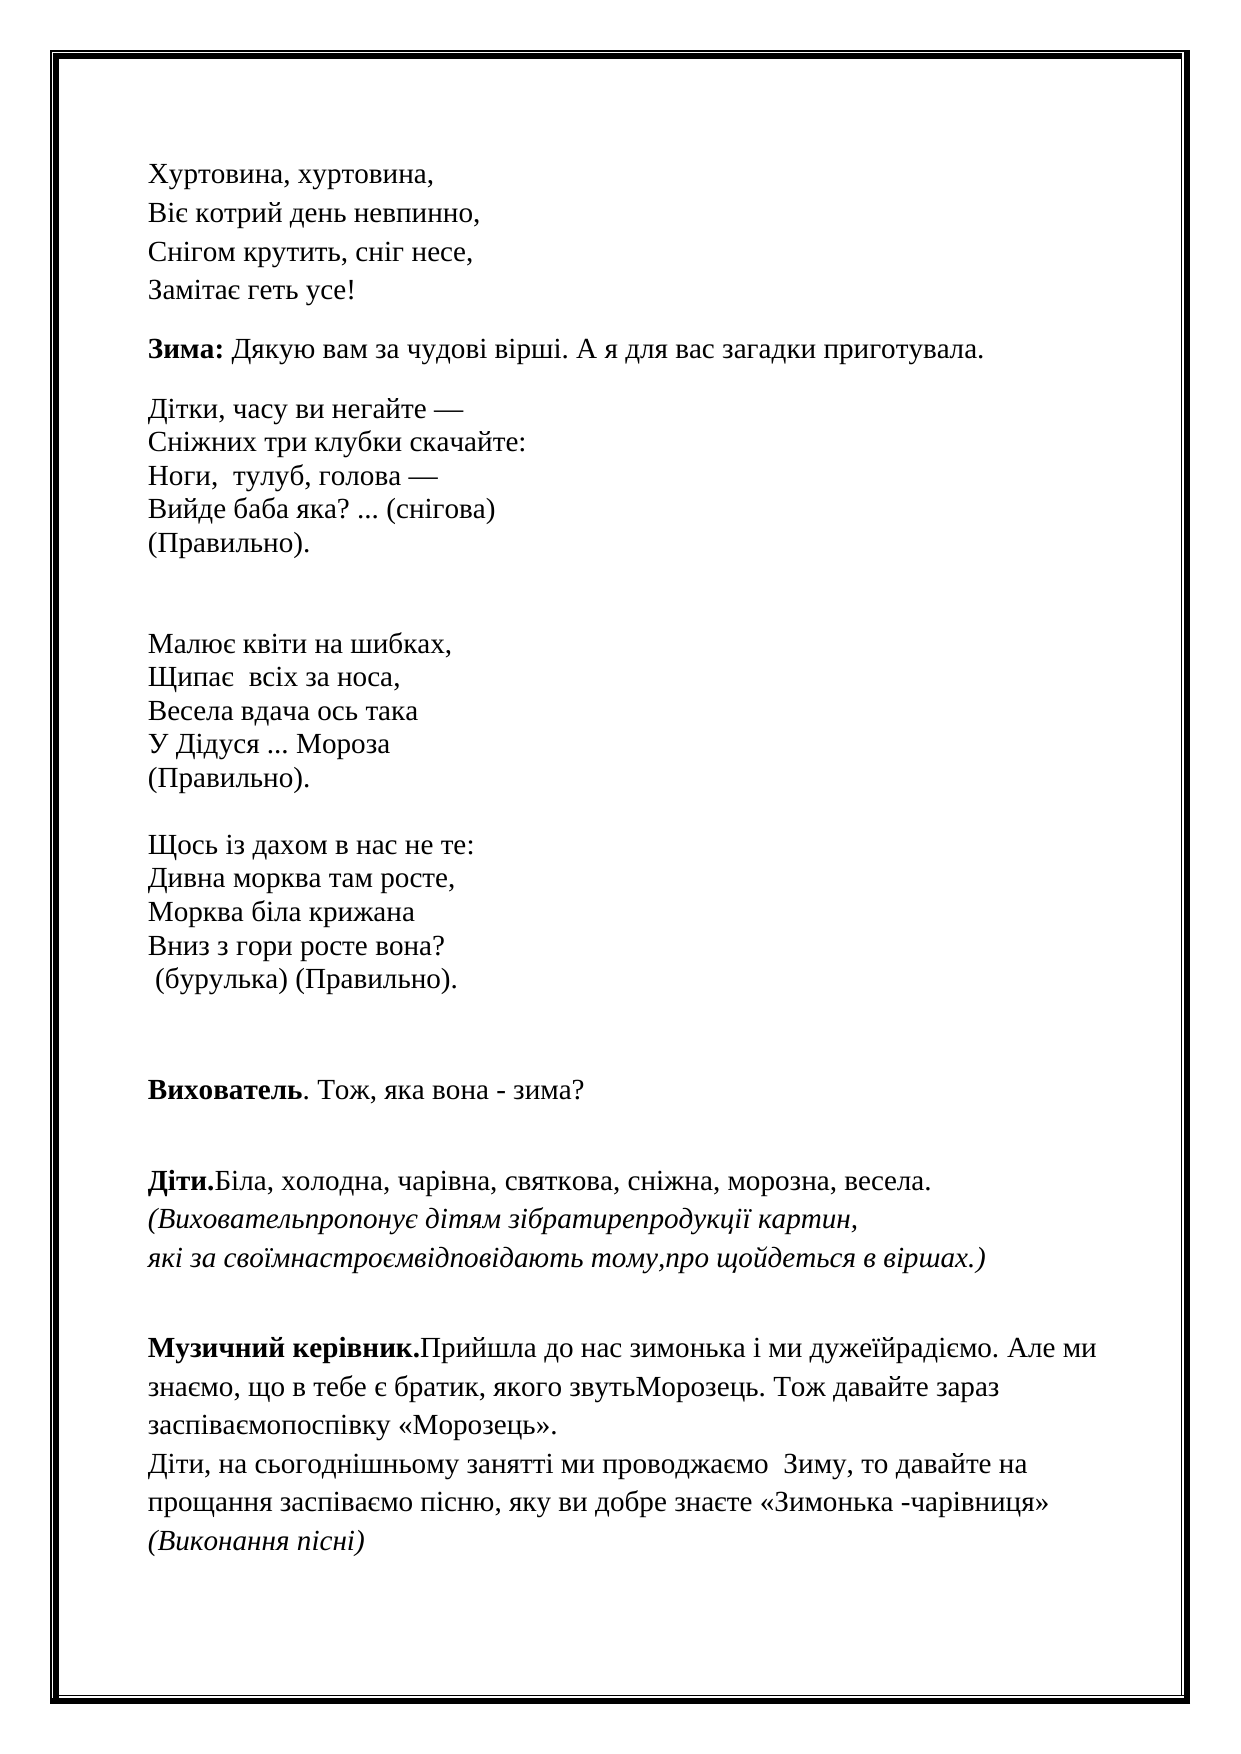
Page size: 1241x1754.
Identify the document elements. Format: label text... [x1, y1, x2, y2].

text У Дідуся ... Мороза [148, 726, 1152, 760]
text Ноги, тулуб, голова — [148, 458, 1152, 492]
text (Правильно). [148, 525, 1152, 559]
text Дітки, часу ви негайте — [148, 391, 1152, 424]
text Дивна морква там росте, [148, 861, 1152, 894]
text (Правильно). [148, 760, 1152, 793]
text (бурулька) (Правильно). [148, 961, 1152, 995]
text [148, 118, 1152, 306]
text Морква біла крижана [148, 894, 1152, 928]
text Вниз з гори росте вона? [148, 928, 1152, 961]
text Весела вдача ось така [148, 693, 1152, 726]
text Діти.Біла, холодна, чарівна, святкова, сніжна, морозна, весела. (Виховательпропонує дітям зібратирепродукції картин, які за своїмнастроємвідповідають тому,про щойдеться в віршах.) [148, 1163, 1152, 1305]
text Вихователь. Тож, яка вона - зима? [148, 995, 1152, 1138]
text Щось із дахом в нас не те: [148, 827, 1152, 861]
text Зима: Дякую вам за чудові вірші. А я для вас загадки приготувала. [148, 332, 1152, 365]
text Вийде баба яка? ... (снігова) [148, 492, 1152, 525]
text Малює квіти на шибках, [148, 626, 1152, 659]
text Музичний керівник.Прийшла до нас зимонька і ми дужеїйрадіємо. Але ми знаємо, що в тебе є братик, якого звутьМорозець. Тож давайте зараз заспіваємопоспівку «Морозець». Діти, на сьогоднішньому занятті ми проводжаємо Зиму, то давайте на прощання заспіваємо пісню, яку ви добре знаєте «Зимонька -чарівниця» (Виконання пісні) [148, 1330, 1152, 1557]
text Щипає всіх за носа, [148, 659, 1152, 693]
text Сніжних три клубки скачайте: [148, 424, 1152, 458]
